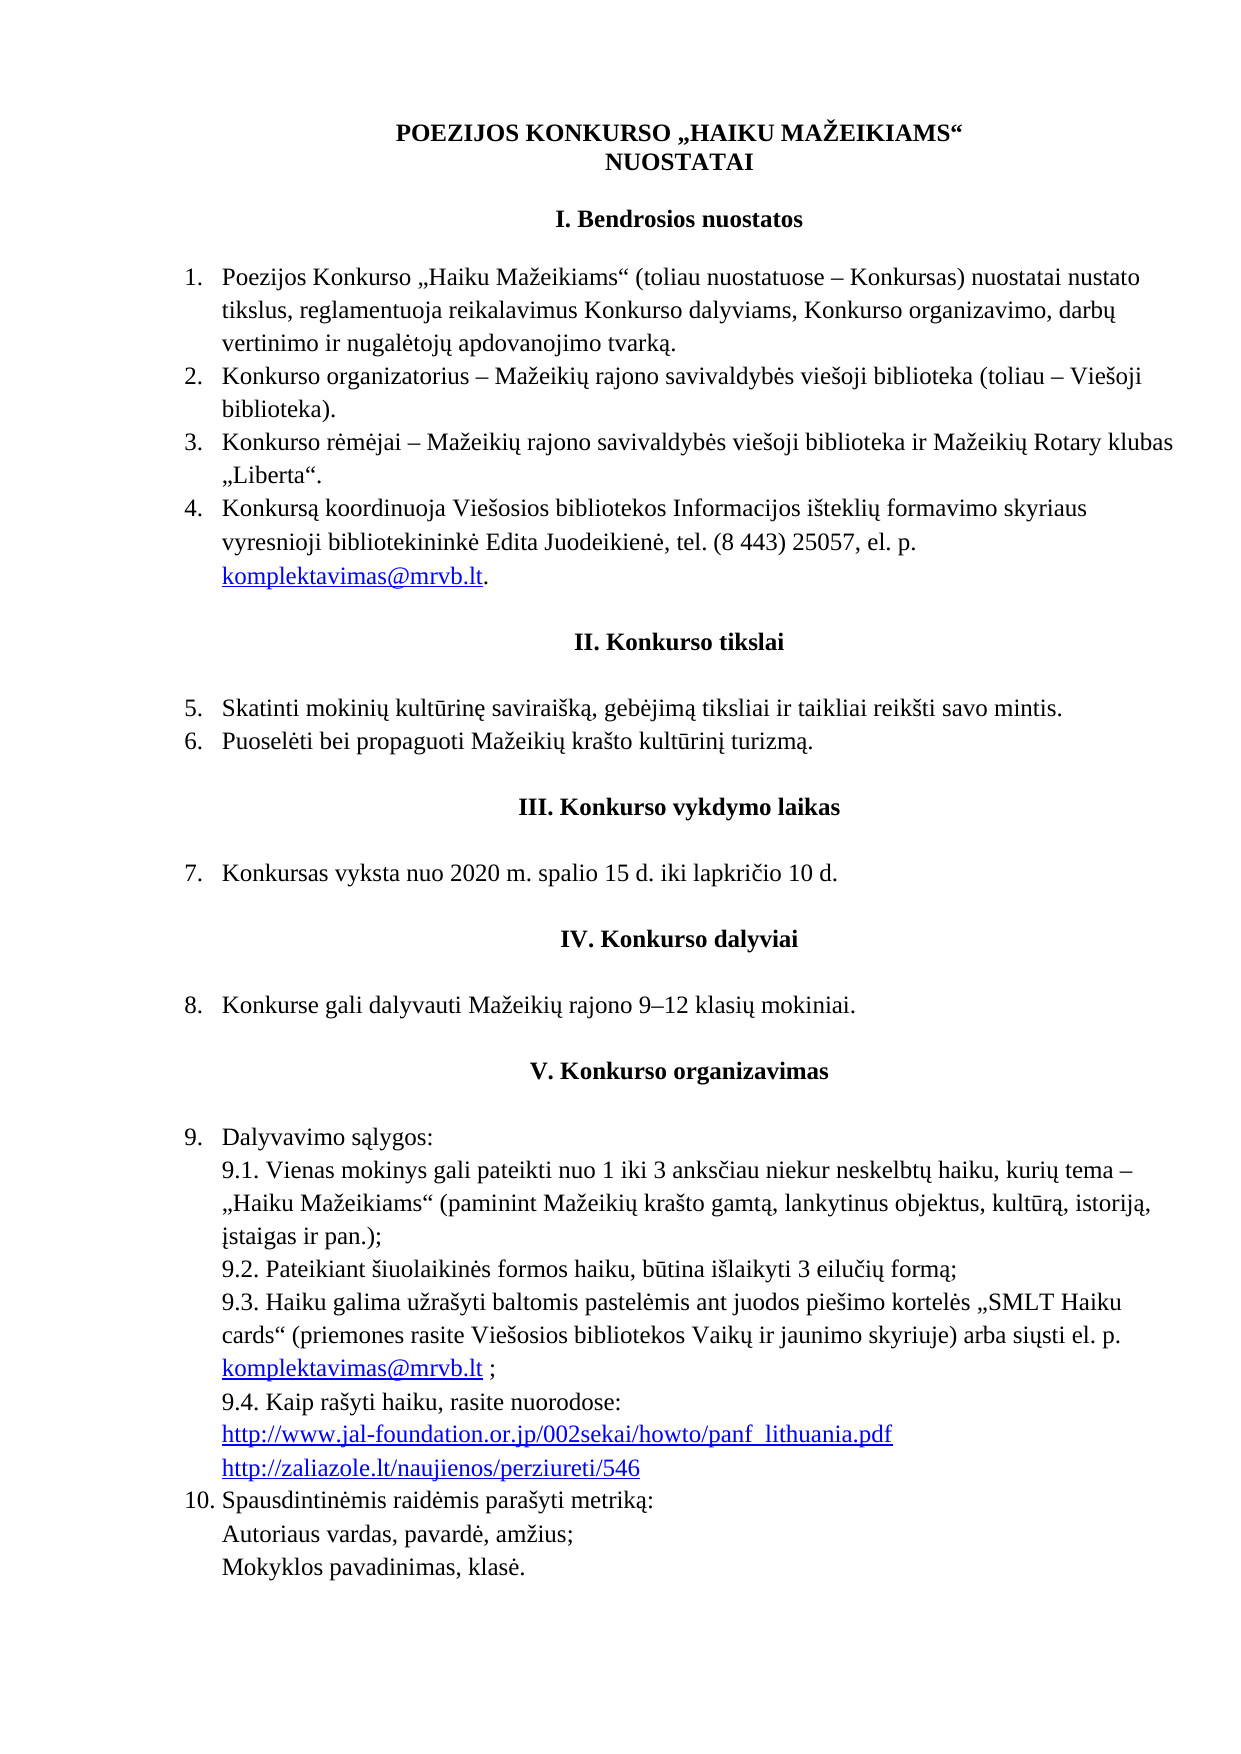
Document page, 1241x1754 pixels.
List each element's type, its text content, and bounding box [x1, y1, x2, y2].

list 9.1. Vienas mokinys gali pateikti nuo 1 iki 3 anksčiau niekur neskelbtų haiku, kurių tema – „Haiku Mažeikiams“ (paminint Mažeikių krašto gamtą, lankytinus objektus, kultūrą, istoriją, įstaigas ir pan.); [222, 1155, 1181, 1250]
list Konkursas vyksta nuo 2020 m. spalio 15 d. iki lapkričio 10 d. [184, 858, 1181, 887]
list 9.3. Haiku galima užrašyti baltomis pastelėmis ant juodos piešimo kortelės „SMLT Haiku cards“ (priemones rasite Viešosios bibliotekos Vaikų ir jaunimo skyriuje) arba siųsti el. p. komplektavimas@mrvb.lt ; [222, 1287, 1181, 1382]
text IV. Konkurso dalyviai [177, 924, 1181, 953]
list Mokyklos pavadinimas, klasė. [222, 1552, 1181, 1580]
text POEZIJOS KONKURSO „HAIKU MAŽEIKIAMS“ [177, 118, 1181, 147]
list Spausdintinėmis raidėmis parašyti metriką: [184, 1486, 1181, 1514]
list 9.2. Pateikiant šiuolaikinės formos haiku, būtina išlaikyti 3 eilučių formą; [222, 1254, 1181, 1283]
list Skatinti mokinių kultūrinę saviraišką, gebėjimą tiksliai ir taikliai reikšti savo mintis. [184, 693, 1181, 722]
list Konkurso organizatorius – Mažeikių rajono savivaldybės viešoji biblioteka (toliau – Viešoji biblioteka). [184, 361, 1181, 423]
text V. Konkurso organizavimas [177, 1056, 1181, 1085]
list Konkurse gali dalyvauti Mažeikių rajono 9–12 klasių mokiniai. [184, 990, 1181, 1019]
text III. Konkurso vykdymo laikas [177, 792, 1181, 821]
text NUOSTATAI [177, 147, 1181, 176]
text II. Konkurso tikslai [177, 627, 1181, 656]
text I. Bendrosios nuostatos [177, 204, 1181, 233]
list http://zaliazole.lt/naujienos/perziureti/546 [222, 1453, 1181, 1481]
list http://www.jal-foundation.or.jp/002sekai/howto/panf_lithuania.pdf [222, 1419, 1181, 1448]
list Konkurso rėmėjai – Mažeikių rajono savivaldybės viešoji biblioteka ir Mažeikių Rotary klubas „Liberta“. [184, 427, 1181, 489]
list Dalyvavimo sąlygos: [184, 1122, 1181, 1151]
list Autoriaus vardas, pavardė, amžius; [222, 1519, 1181, 1547]
list 9.4. Kaip rašyti haiku, rasite nuorodose: [222, 1387, 1181, 1415]
list Konkursą koordinuoja Viešosios bibliotekos Informacijos išteklių formavimo skyriaus vyresnioji bibliotekininkė Edita Juodeikienė, tel. (8 443) 25057, el. p. komplektavimas@mrvb.lt. [184, 493, 1181, 590]
list Poezijos Konkurso „Haiku Mažeikiams“ (toliau nuostatuose – Konkursas) nuostatai nustato tikslus, reglamentuoja reikalavimus Konkurso dalyviams, Konkurso organizavimo, darbų vertinimo ir nugalėtojų apdovanojimo tvarką. [184, 262, 1181, 357]
list Puoselėti bei propaguoti Mažeikių krašto kultūrinį turizmą. [184, 726, 1181, 755]
